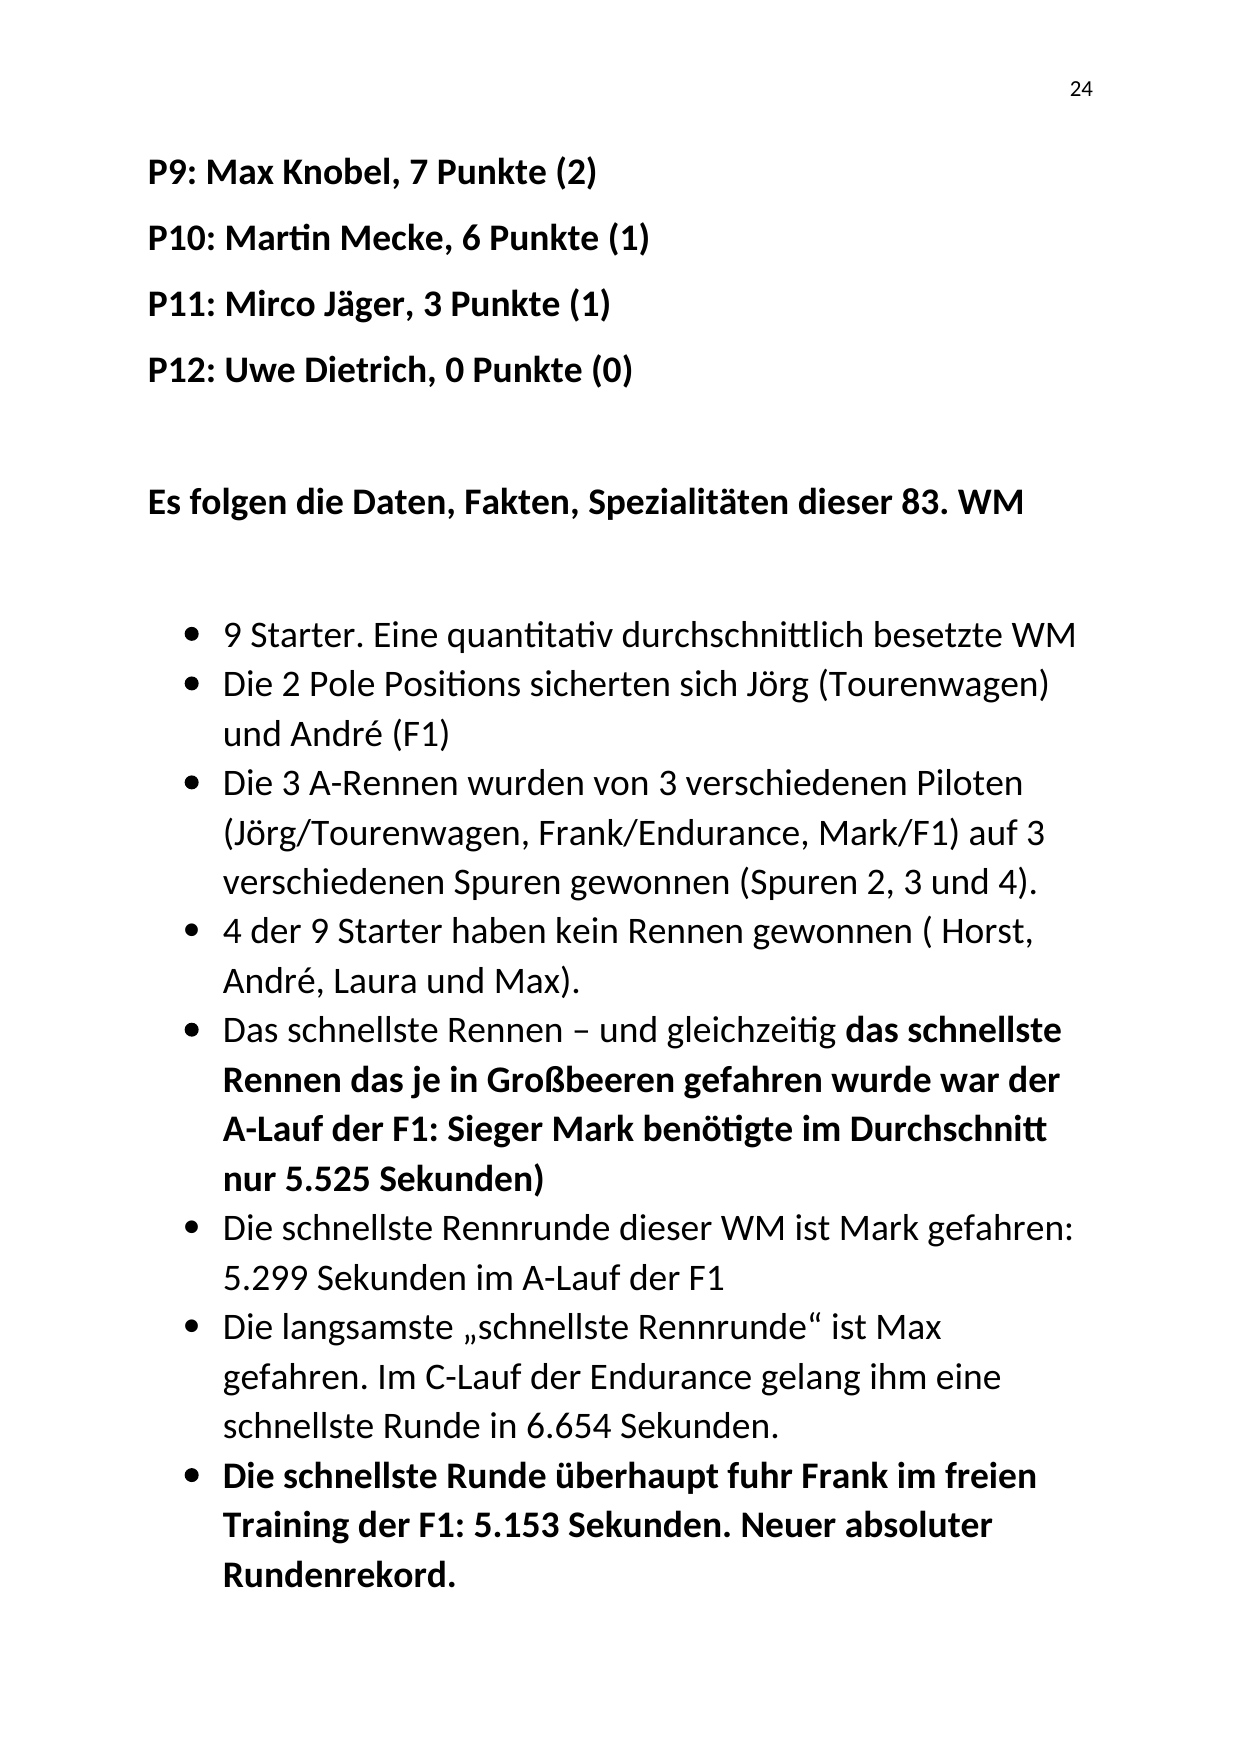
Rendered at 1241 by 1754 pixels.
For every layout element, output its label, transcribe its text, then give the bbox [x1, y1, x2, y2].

text P12: Uwe Dietrich, 0 Punkte (0) [148, 346, 1093, 392]
list Die schnellste Rennrunde dieser WM ist Mark gefahren: 5.299 Sekunden im A-Lauf der F1 [185, 1204, 1093, 1300]
list Die 3 A-Rennen wurden von 3 verschiedenen Piloten (Jörg/Tourenwagen, Frank/Endurance, Mark/F1) auf 3 verschiedenen Spuren gewonnen (Spuren 2, 3 und 4). [185, 759, 1093, 904]
list Die schnellste Runde überhaupt fuhr Frank im freien Training der F1: 5.153 Sekunden. Neuer absoluter Rundenrekord. [185, 1452, 1093, 1597]
text P11: Mirco Jäger, 3 Punkte (1) [148, 280, 1093, 326]
list 9 Starter. Eine quantitativ durchschnittlich besetzte WM [185, 611, 1093, 656]
list 4 der 9 Starter haben kein Rennen gewonnen ( Horst, André, Laura und Max). [185, 907, 1093, 1003]
list Das schnellste Rennen – und gleichzeitig das schnellste Rennen das je in Großbeeren gefahren wurde war der A-Lauf der F1: Sieger Mark benötigte im Durchschnitt nur 5.525 Sekunden) [185, 1006, 1093, 1201]
text Es folgen die Daten, Fakten, Spezialitäten dieser 83. WM [148, 478, 1093, 524]
text P9: Max Knobel, 7 Punkte (2) [148, 148, 1093, 193]
list Die langsamste „schnellste Rennrunde“ ist Max gefahren. Im C-Lauf der Endurance gelang ihm eine schnellste Runde in 6.654 Sekunden. [185, 1303, 1093, 1448]
text P10: Martin Mecke, 6 Punkte (1) [148, 214, 1093, 259]
list Die 2 Pole Positions sicherten sich Jörg (Tourenwagen) und André (F1) [185, 660, 1093, 755]
